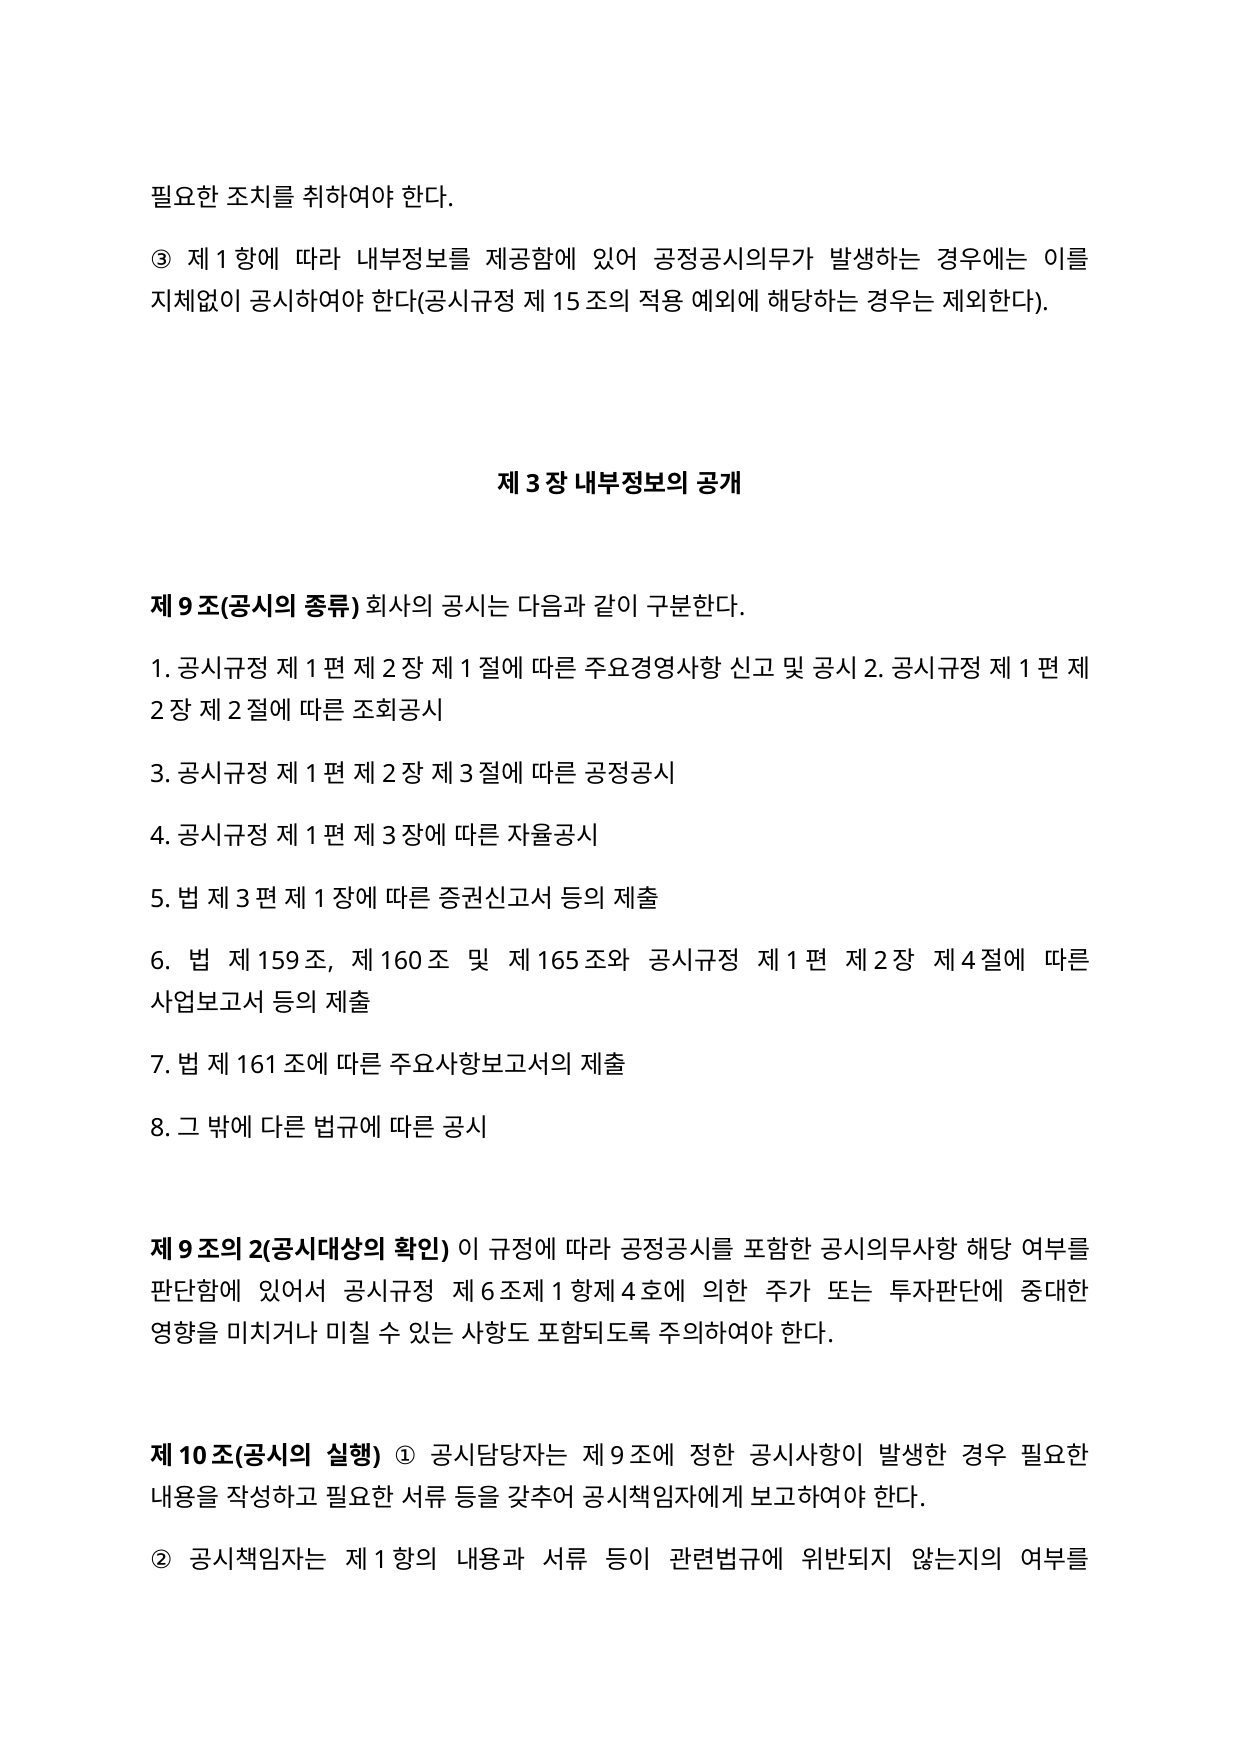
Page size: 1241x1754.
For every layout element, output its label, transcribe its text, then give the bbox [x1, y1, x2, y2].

text ③ 제1항에 따라 내부정보를 제공함에 있어 공정공시의무가 발생하는 경우에는 이를 지체없이 공시하여야 한다(공시규정 제15조의 적용 예외에 해당하는 경우는 제외한다). [150, 240, 1090, 318]
text 5. 법 제3편 제1장에 따른 증권신고서 등의 제출 [150, 878, 1090, 914]
text 7. 법 제161조에 따른 주요사항보고서의 제출 [150, 1045, 1090, 1081]
text 제9조(공시의 종류) 회사의 공시는 다음과 같이 구분한다. [150, 586, 1090, 623]
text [150, 1540, 1090, 1576]
text 6. 법 제159조, 제160조 및 제165조와 공시규정 제1편 제2장 제4절에 따른 사업보고서 등의 제출 [150, 941, 1090, 1018]
text 3. 공시규정 제1편 제2장 제3절에 따른 공정공시 [150, 753, 1090, 789]
text 제3장 내부정보의 공개 [150, 464, 1090, 500]
text 1. 공시규정 제1편 제2장 제1절에 따른 주요경영사항 신고 및 공시2. 공시규정 제1편 제2장 제2절에 따른 조회공시 [150, 649, 1090, 727]
text 8. 그 밖에 다른 법규에 따른 공시 [150, 1107, 1090, 1143]
text 제9조의2(공시대상의 확인) 이 규정에 따라 공정공시를 포함한 공시의무사항 해당 여부를 판단함에 있어서 공시규정 제6조제1항제4호에 의한 주가 또는 투자판단에 중대한 영향을 미치거나 미칠 수 있는 사항도 포함되도록 주의하여야 한다. [150, 1230, 1090, 1349]
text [150, 177, 1090, 213]
text 4. 공시규정 제1편 제3장에 따른 자율공시 [150, 816, 1090, 852]
text 제10조(공시의 실행) ① 공시담당자는 제9조에 정한 공시사항이 발생한 경우 필요한 내용을 작성하고 필요한 서류 등을 갖추어 공시책임자에게 보고하여야 한다. [150, 1436, 1090, 1513]
